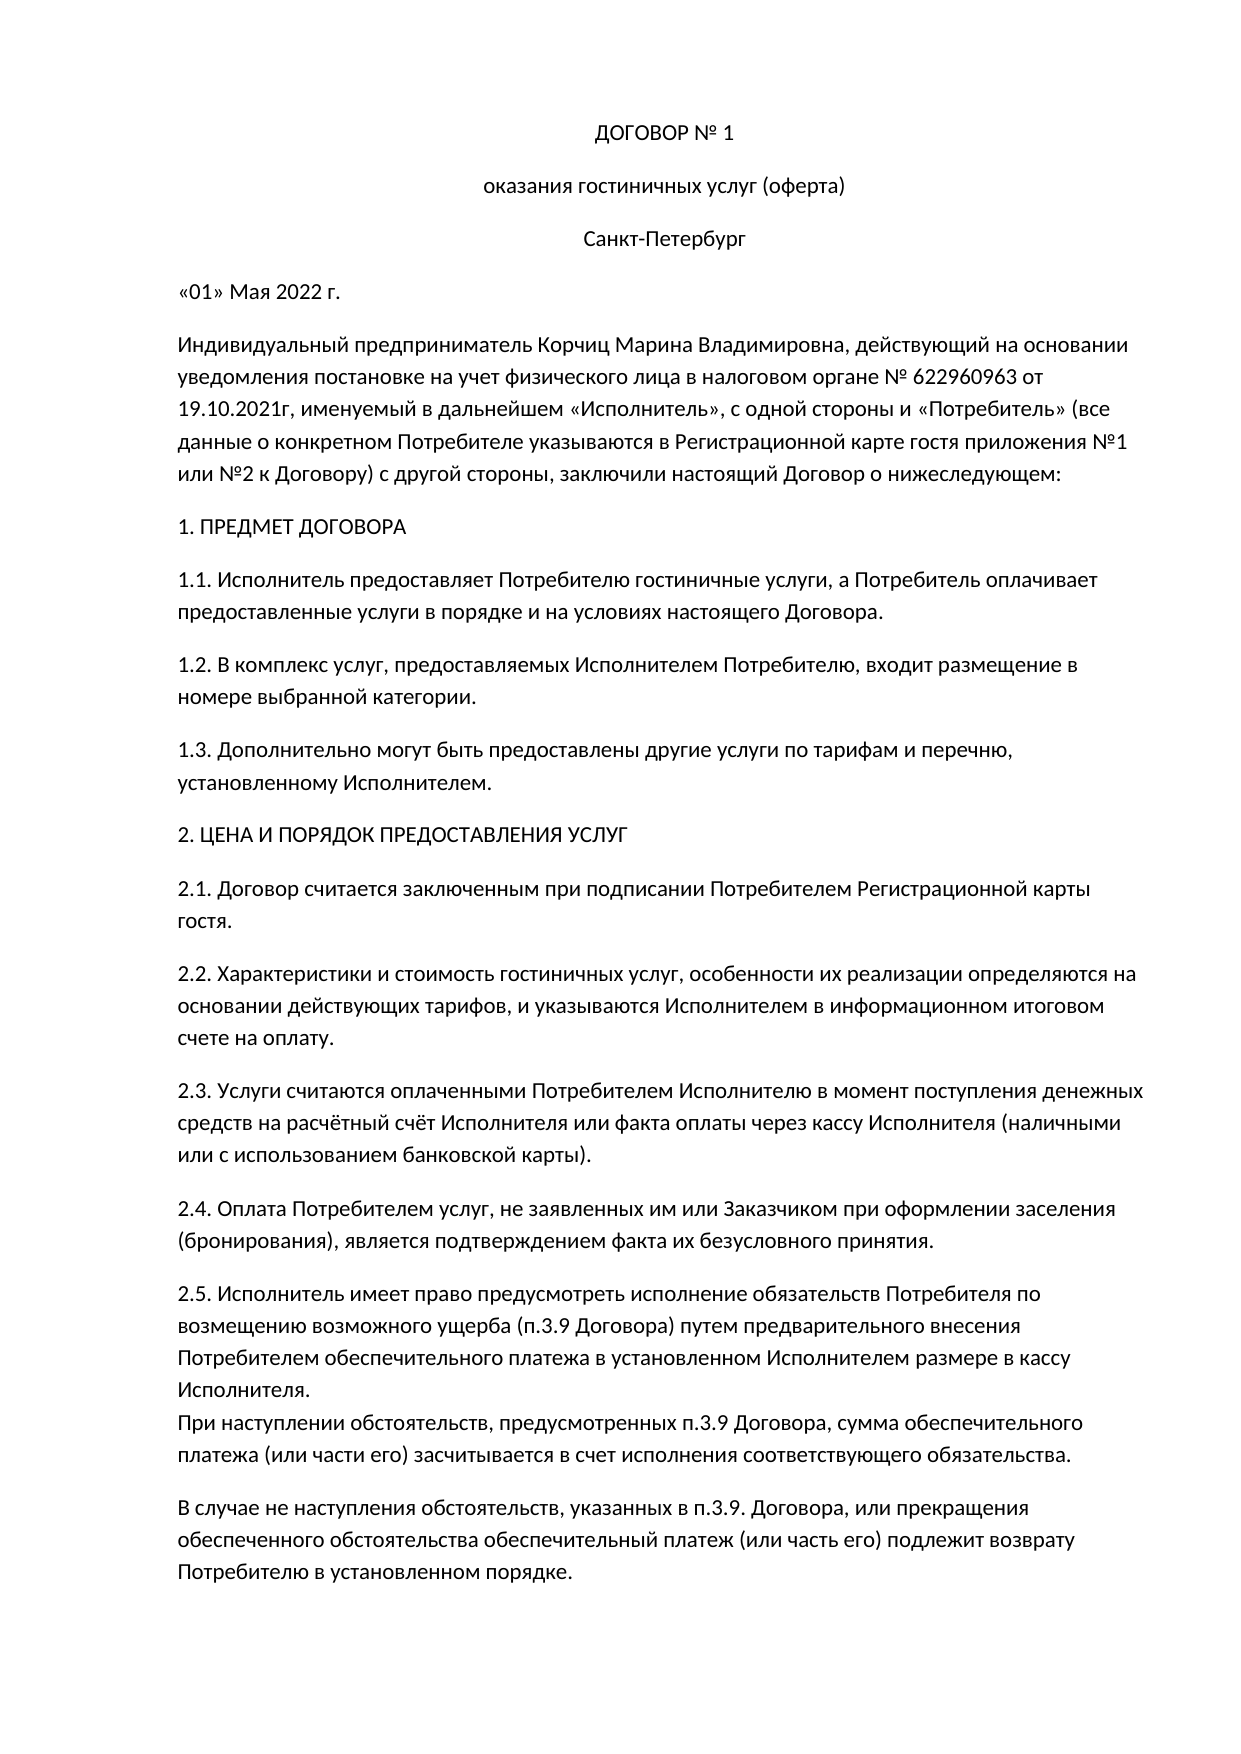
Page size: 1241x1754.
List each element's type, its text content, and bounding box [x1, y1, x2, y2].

text 1.3. Дополнительно могут быть предоставлены другие услуги по тарифам и перечню, установленному Исполнителем. [177, 735, 1152, 796]
text оказания гостиничных услуг (оферта) [177, 171, 1152, 199]
text 2.2. Характеристики и стоимость гостиничных услуг, особенности их реализации определяются на основании действующих тарифов, и указываются Исполнителем в информационном итоговом счете на оплату. [177, 959, 1152, 1051]
text 2.1. Договор считается заключенным при подписании Потребителем Регистрационной карты гостя. [177, 874, 1152, 934]
text 1.1. Исполнитель предоставляет Потребителю гостиничные услуги, а Потребитель оплачивает предоставленные услуги в порядке и на условиях настоящего Договора. [177, 565, 1152, 625]
text 1.2. В комплекс услуг, предоставляемых Исполнителем Потребителю, входит размещение в номере выбранной категории. [177, 650, 1152, 710]
text 2. ЦЕНА И ПОРЯДОК ПРЕДОСТАВЛЕНИЯ УСЛУГ [177, 821, 1152, 849]
text 2.3. Услуги считаются оплаченными Потребителем Исполнителю в момент поступления денежных средств на расчётный счёт Исполнителя или факта оплаты через кассу Исполнителя (наличными или с использованием банковской карты). [177, 1076, 1152, 1169]
text 2.5. Исполнитель имеет право предусмотреть исполнение обязательств Потребителя по возмещению возможного ущерба (п.3.9 Договора) путем предварительного внесения Потребителем обеспечительного платежа в установленном Исполнителем размере в кассу Исполнителя. При наступлении обстоятельств, предусмотренных п.3.9 Договора, сумма обеспечительного платежа (или части его) засчитывается в счет исполнения соответствующего обязательства. [177, 1279, 1152, 1468]
text Индивидуальный предприниматель Корчиц Марина Владимировна, действующий на основании уведомления постановке на учет физического лица в налоговом органе № 622960963 от 19.10.2021г, именуемый в дальнейшем «Исполнитель», с одной стороны и «Потребитель» (все данные о конкретном Потребителе указываются в Регистрационной карте гостя приложения №1 или №2 к Договору) с другой стороны, заключили настоящий Договор о нижеследующем: [177, 330, 1152, 487]
text ДОГОВОР № 1 [177, 118, 1152, 146]
text 1. ПРЕДМЕТ ДОГОВОРА [177, 512, 1152, 540]
text 2.4. Оплата Потребителем услуг, не заявленных им или Заказчиком при оформлении заселения (бронирования), является подтверждением факта их безусловного принятия. [177, 1194, 1152, 1254]
text Санкт-Петербург [177, 224, 1152, 252]
text «01» Мая 2022 г. [177, 277, 1152, 305]
text В случае не наступления обстоятельств, указанных в п.3.9. Договора, или прекращения обеспеченного обстоятельства обеспечительный платеж (или часть его) подлежит возврату Потребителю в установленном порядке. [177, 1493, 1152, 1585]
